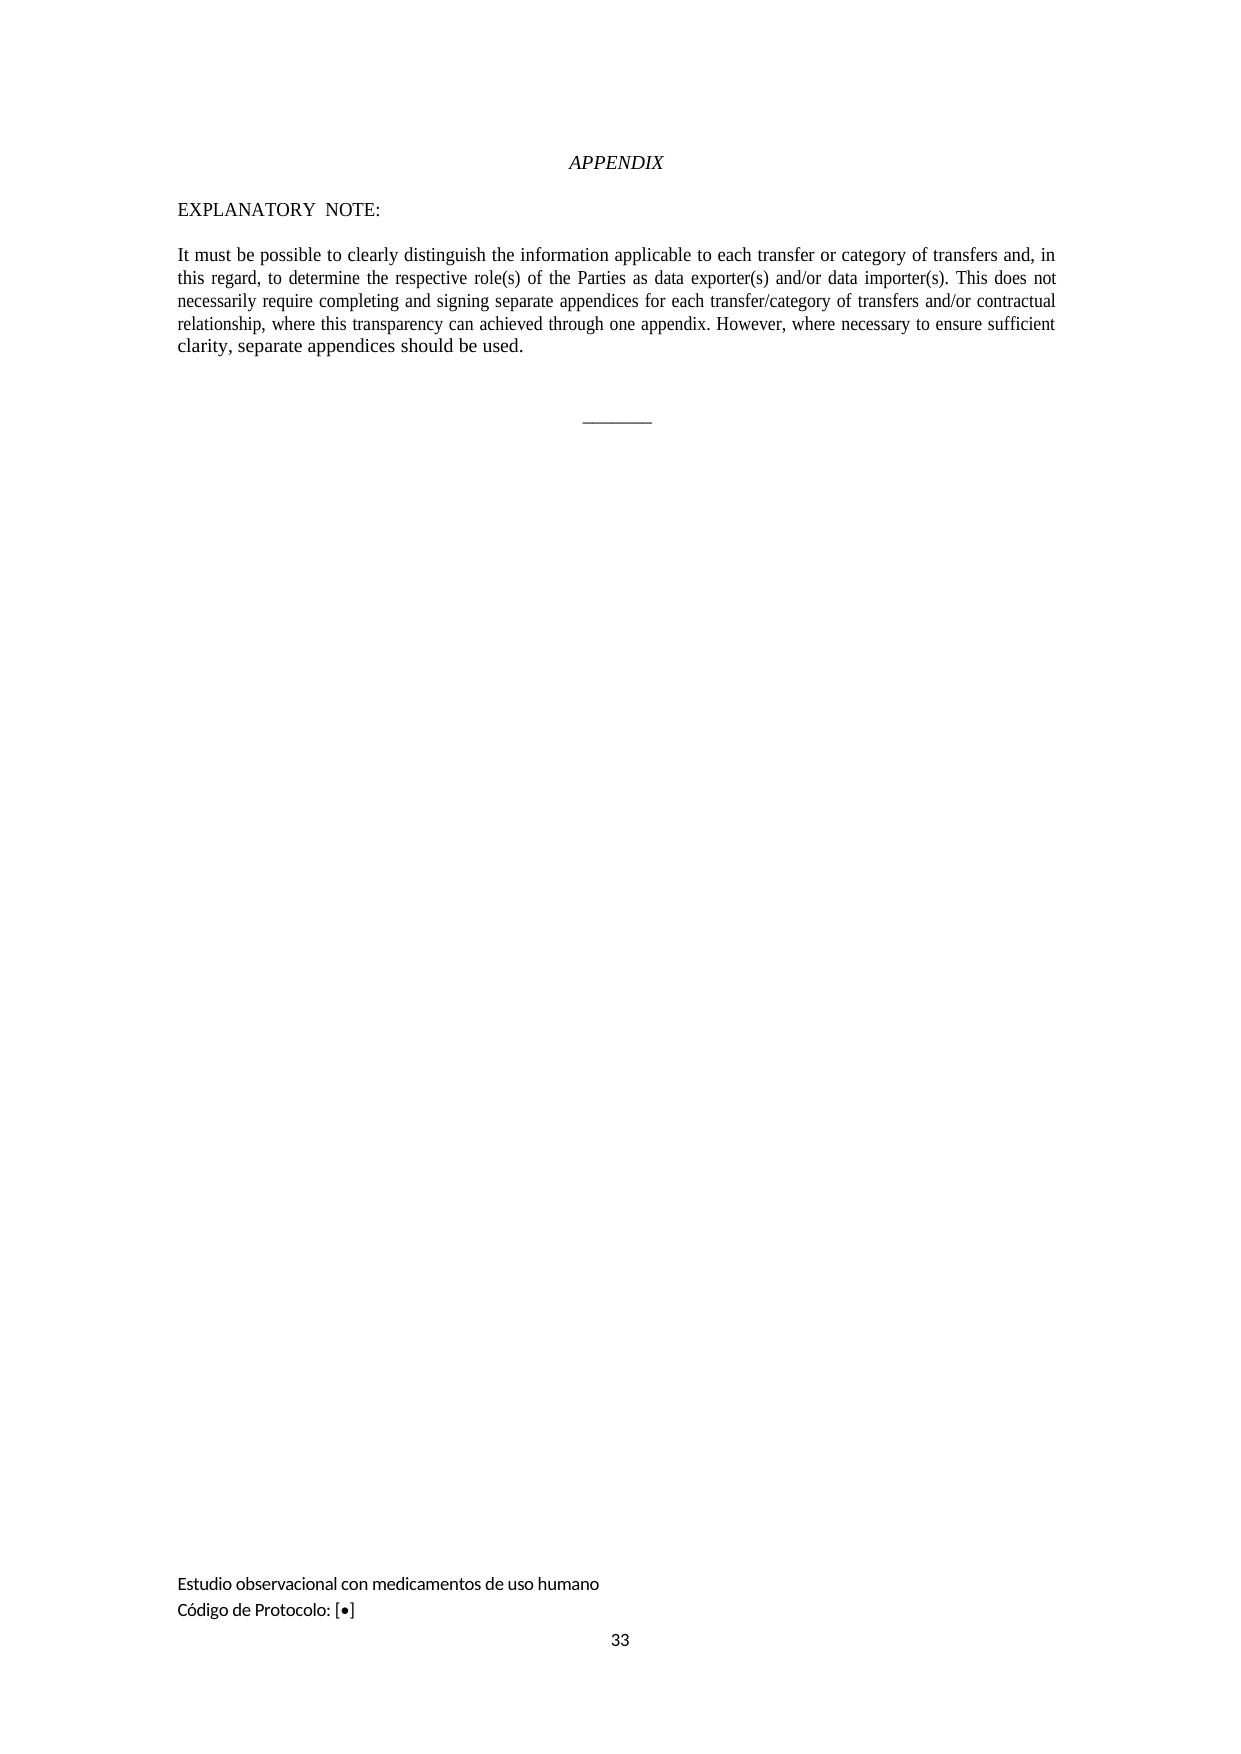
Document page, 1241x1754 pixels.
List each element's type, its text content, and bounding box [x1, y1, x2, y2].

text _______ [177, 403, 1057, 426]
text It must be possible to clearly distinguish the information applicable to each transfer or category of transfers and, in this regard, to determine the respective role(s) of the Parties as data exporter(s) and/or data importer(s). This does not necessarily require completing and signing separate appendices for each transfer/category of transfers and/or contractual relationship, where this transparency can achieved through one appendix. However, where necessary to ensure sufficient clarity, separate appendices should be used. [177, 243, 1057, 357]
text APPENDIX [177, 148, 1057, 175]
text EXPLANATORY NOTE: [177, 197, 1129, 220]
